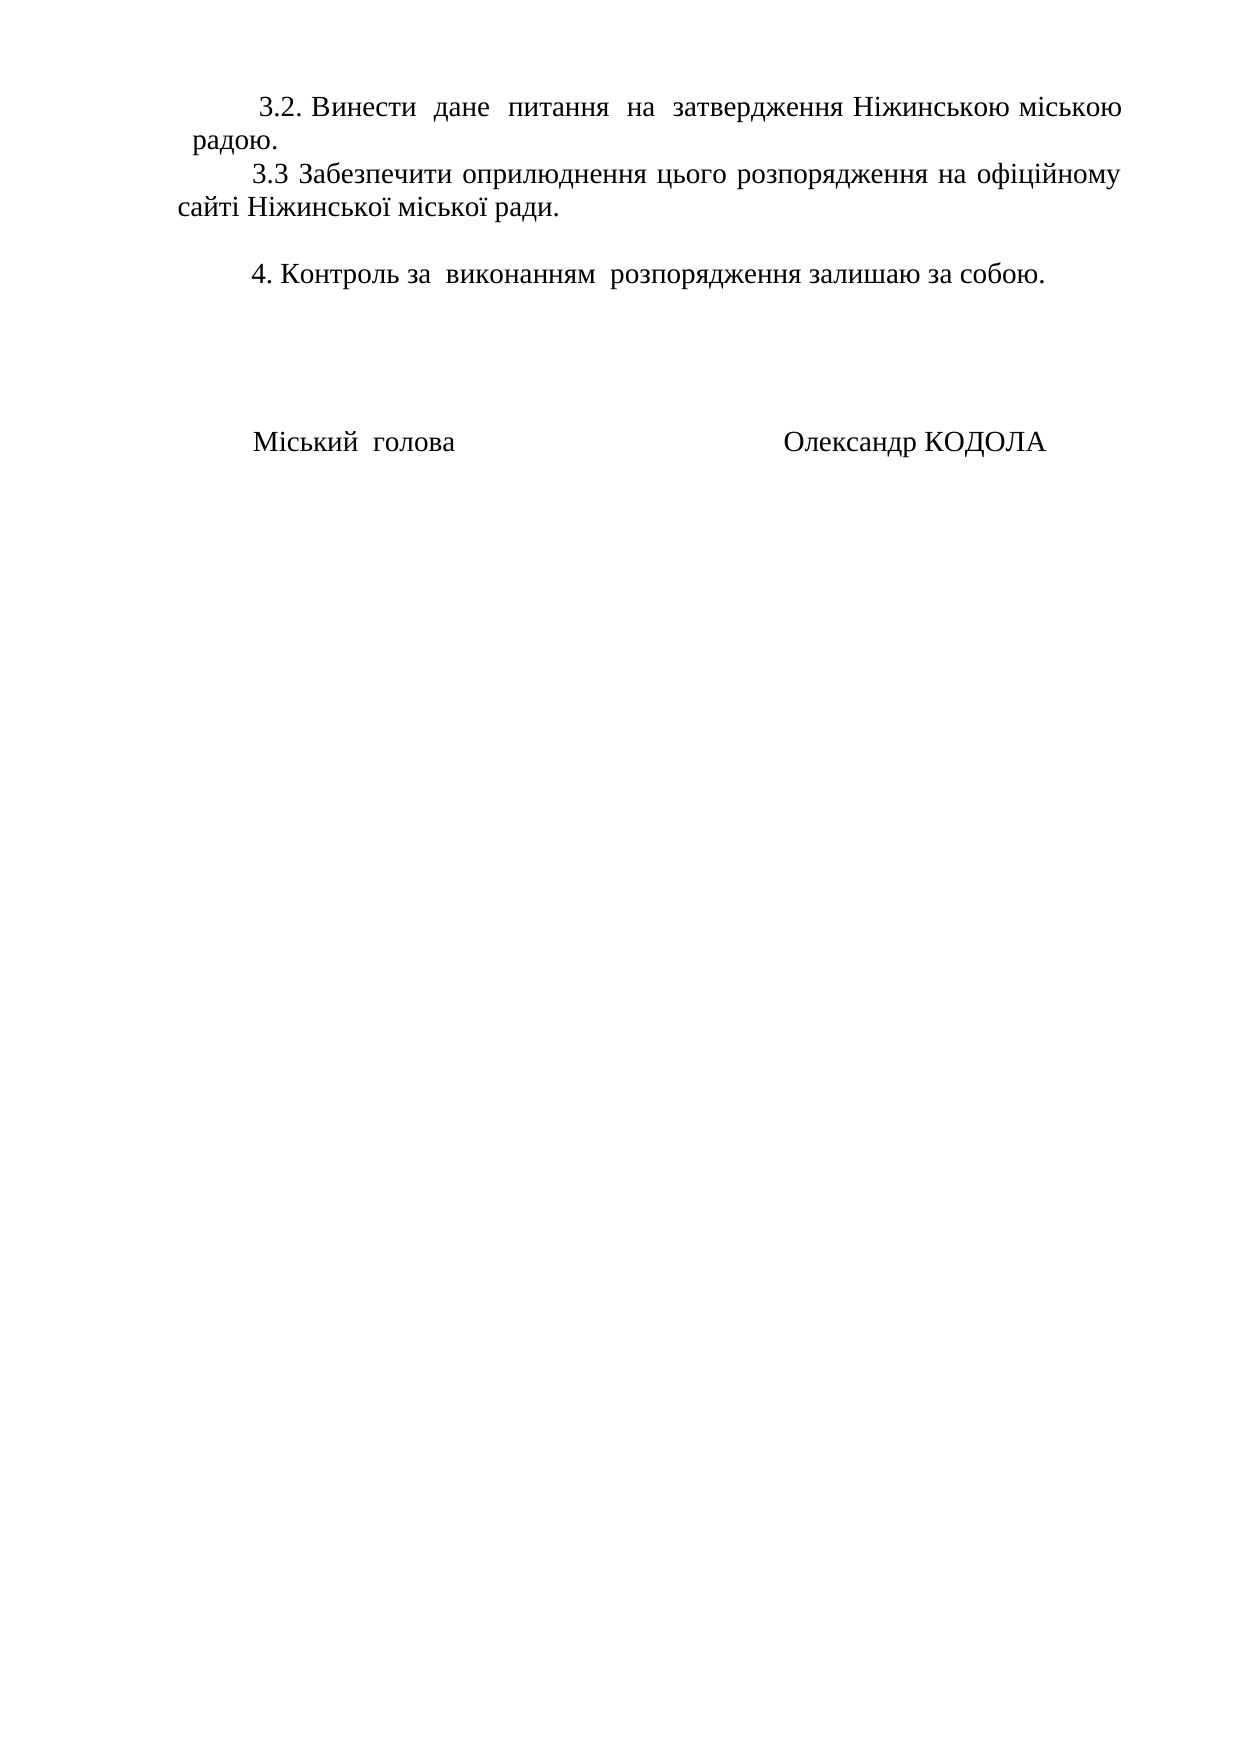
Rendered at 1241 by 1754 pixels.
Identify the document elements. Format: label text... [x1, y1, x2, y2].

text 3.3 Забезпечити оприлюднення цього розпорядження на офіційному сайті Ніжинської міської ради. [177, 156, 1122, 223]
text 3.2. Винести дане питання на затвердження Ніжинською міською радою. [192, 89, 1122, 156]
text Міський голова Олександр КОДОЛА [177, 424, 1122, 458]
text 4. Контроль за виконанням розпорядження залишаю за собою. [177, 256, 1122, 290]
